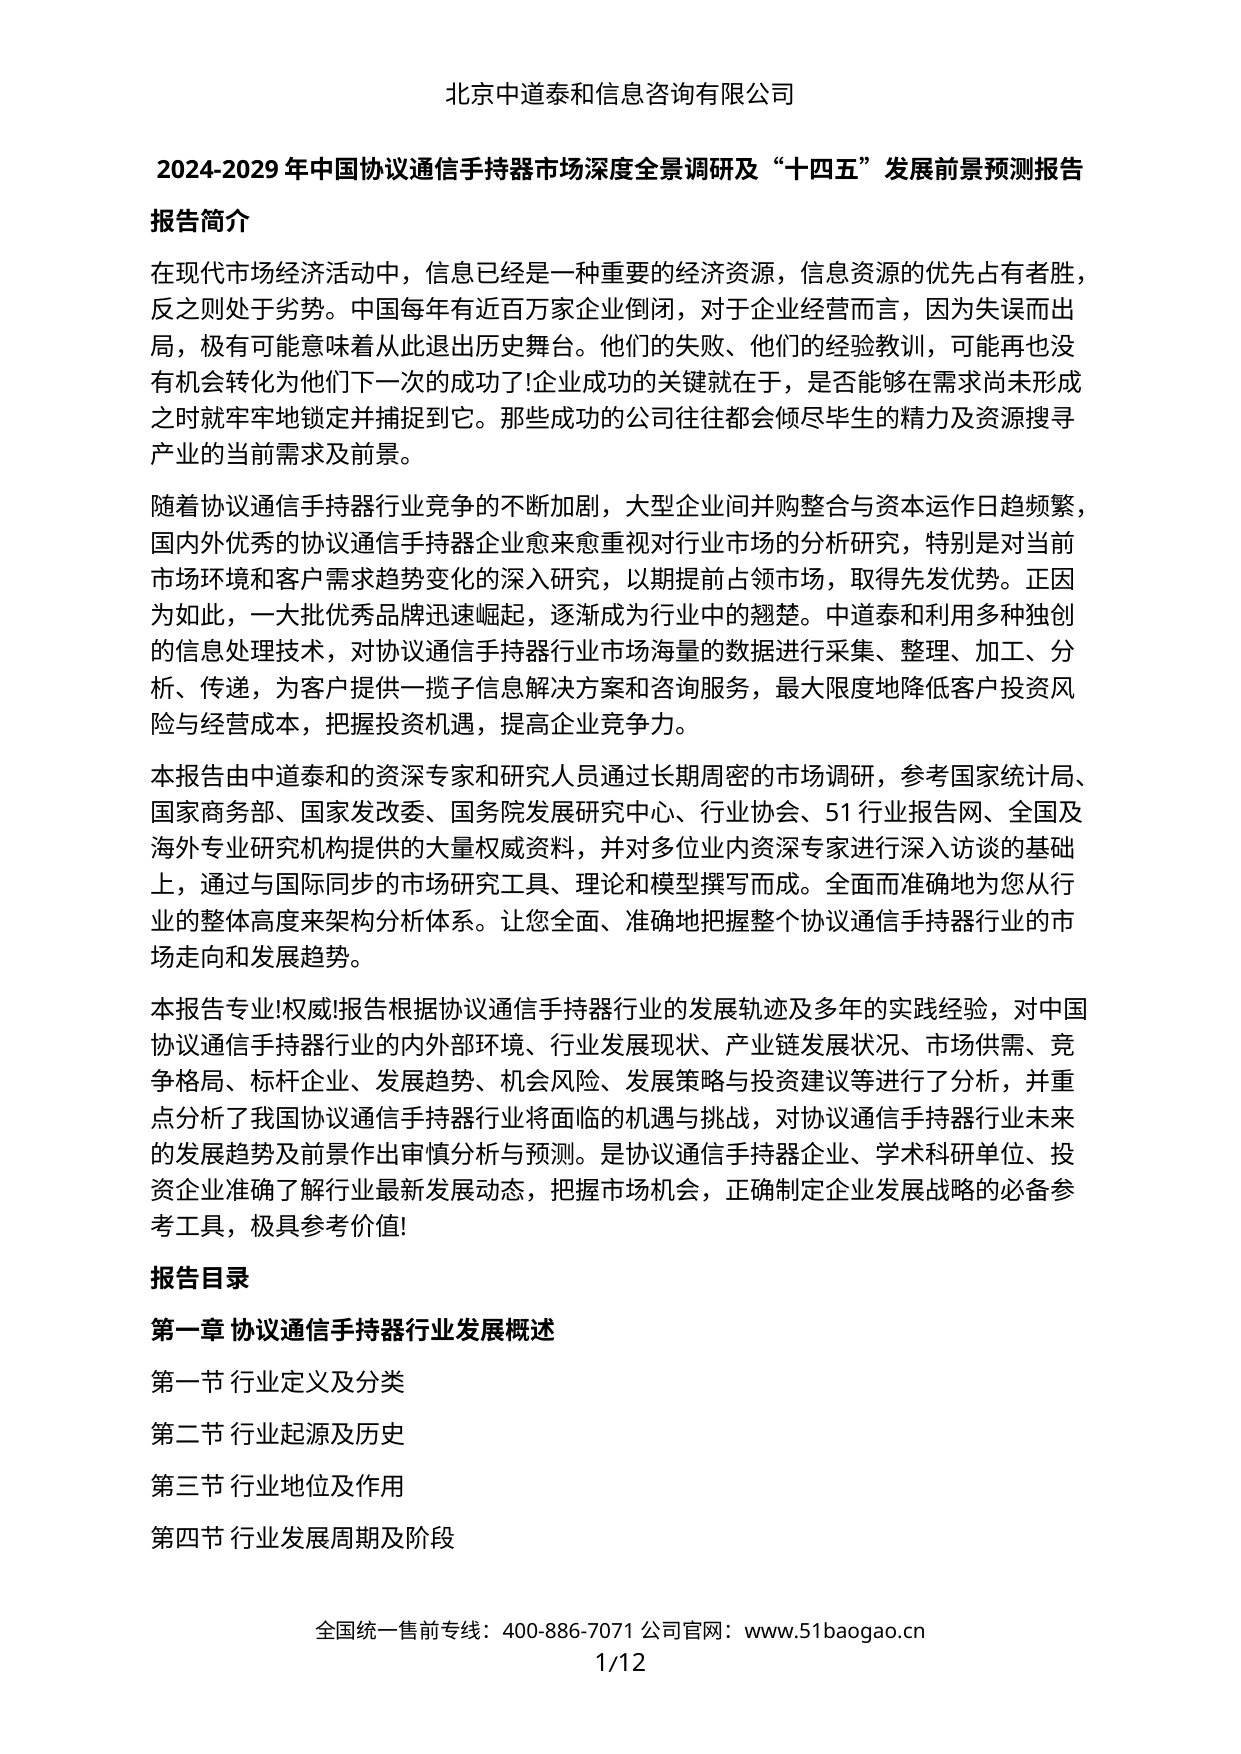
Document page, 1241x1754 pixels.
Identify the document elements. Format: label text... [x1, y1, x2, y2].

text 报告目录 [150, 1259, 1090, 1295]
text 本报告专业!权威!报告根据协议通信手持器行业的发展轨迹及多年的实践经验，对中国协议通信手持器行业的内外部环境、行业发展现状、产业链发展状况、市场供需、竞争格局、标杆企业、发展趋势、机会风险、发展策略与投资建议等进行了分析，并重点分析了我国协议通信手持器行业将面临的机遇与挑战，对协议通信手持器行业未来的发展趋势及前景作出审慎分析与预测。是协议通信手持器企业、学术科研单位、投资企业准确了解行业最新发展动态，把握市场机会，正确制定企业发展战略的必备参考工具，极具参考价值! [150, 989, 1090, 1243]
text 随着协议通信手持器行业竞争的不断加剧，大型企业间并购整合与资本运作日趋频繁，国内外优秀的协议通信手持器企业愈来愈重视对行业市场的分析研究，特别是对当前市场环境和客户需求趋势变化的深入研究，以期提前占领市场，取得先发优势。正因为如此，一大批优秀品牌迅速崛起，逐渐成为行业中的翘楚。中道泰和利用多种独创的信息处理技术，对协议通信手持器行业市场海量的数据进行采集、整理、加工、分析、传递，为客户提供一揽子信息解决方案和咨询服务，最大限度地降低客户投资风险与经营成本，把握投资机遇，提高企业竞争力。 [150, 487, 1090, 741]
text 第一章 协议通信手持器行业发展概述 [150, 1311, 1090, 1347]
text 本报告由中道泰和的资深专家和研究人员通过长期周密的市场调研，参考国家统计局、国家商务部、国家发改委、国务院发展研究中心、行业协会、51行业报告网、全国及海外专业研究机构提供的大量权威资料，并对多位业内资深专家进行深入访谈的基础上，通过与国际同步的市场研究工具、理论和模型撰写而成。全面而准确地为您从行业的整体高度来架构分析体系。让您全面、准确地把握整个协议通信手持器行业的市场走向和发展趋势。 [150, 756, 1090, 974]
text 第三节 行业地位及作用 [150, 1466, 1090, 1502]
text 第一节 行业定义及分类 [150, 1362, 1090, 1399]
text 2024-2029年中国协议通信手持器市场深度全景调研及“十四五”发展前景预测报告 [150, 150, 1090, 186]
text 在现代市场经济活动中，信息已经是一种重要的经济资源，信息资源的优先占有者胜，反之则处于劣势。中国每年有近百万家企业倒闭，对于企业经营而言，因为失误而出局，极有可能意味着从此退出历史舞台。他们的失败、他们的经验教训，可能再也没有机会转化为他们下一次的成功了!企业成功的关键就在于，是否能够在需求尚未形成之时就牢牢地锁定并捕捉到它。那些成功的公司往往都会倾尽毕生的精力及资源搜寻产业的当前需求及前景。 [150, 254, 1090, 471]
text 报告简介 [150, 202, 1090, 238]
text 第四节 行业发展周期及阶段 [150, 1518, 1090, 1554]
text 第二节 行业起源及历史 [150, 1414, 1090, 1451]
